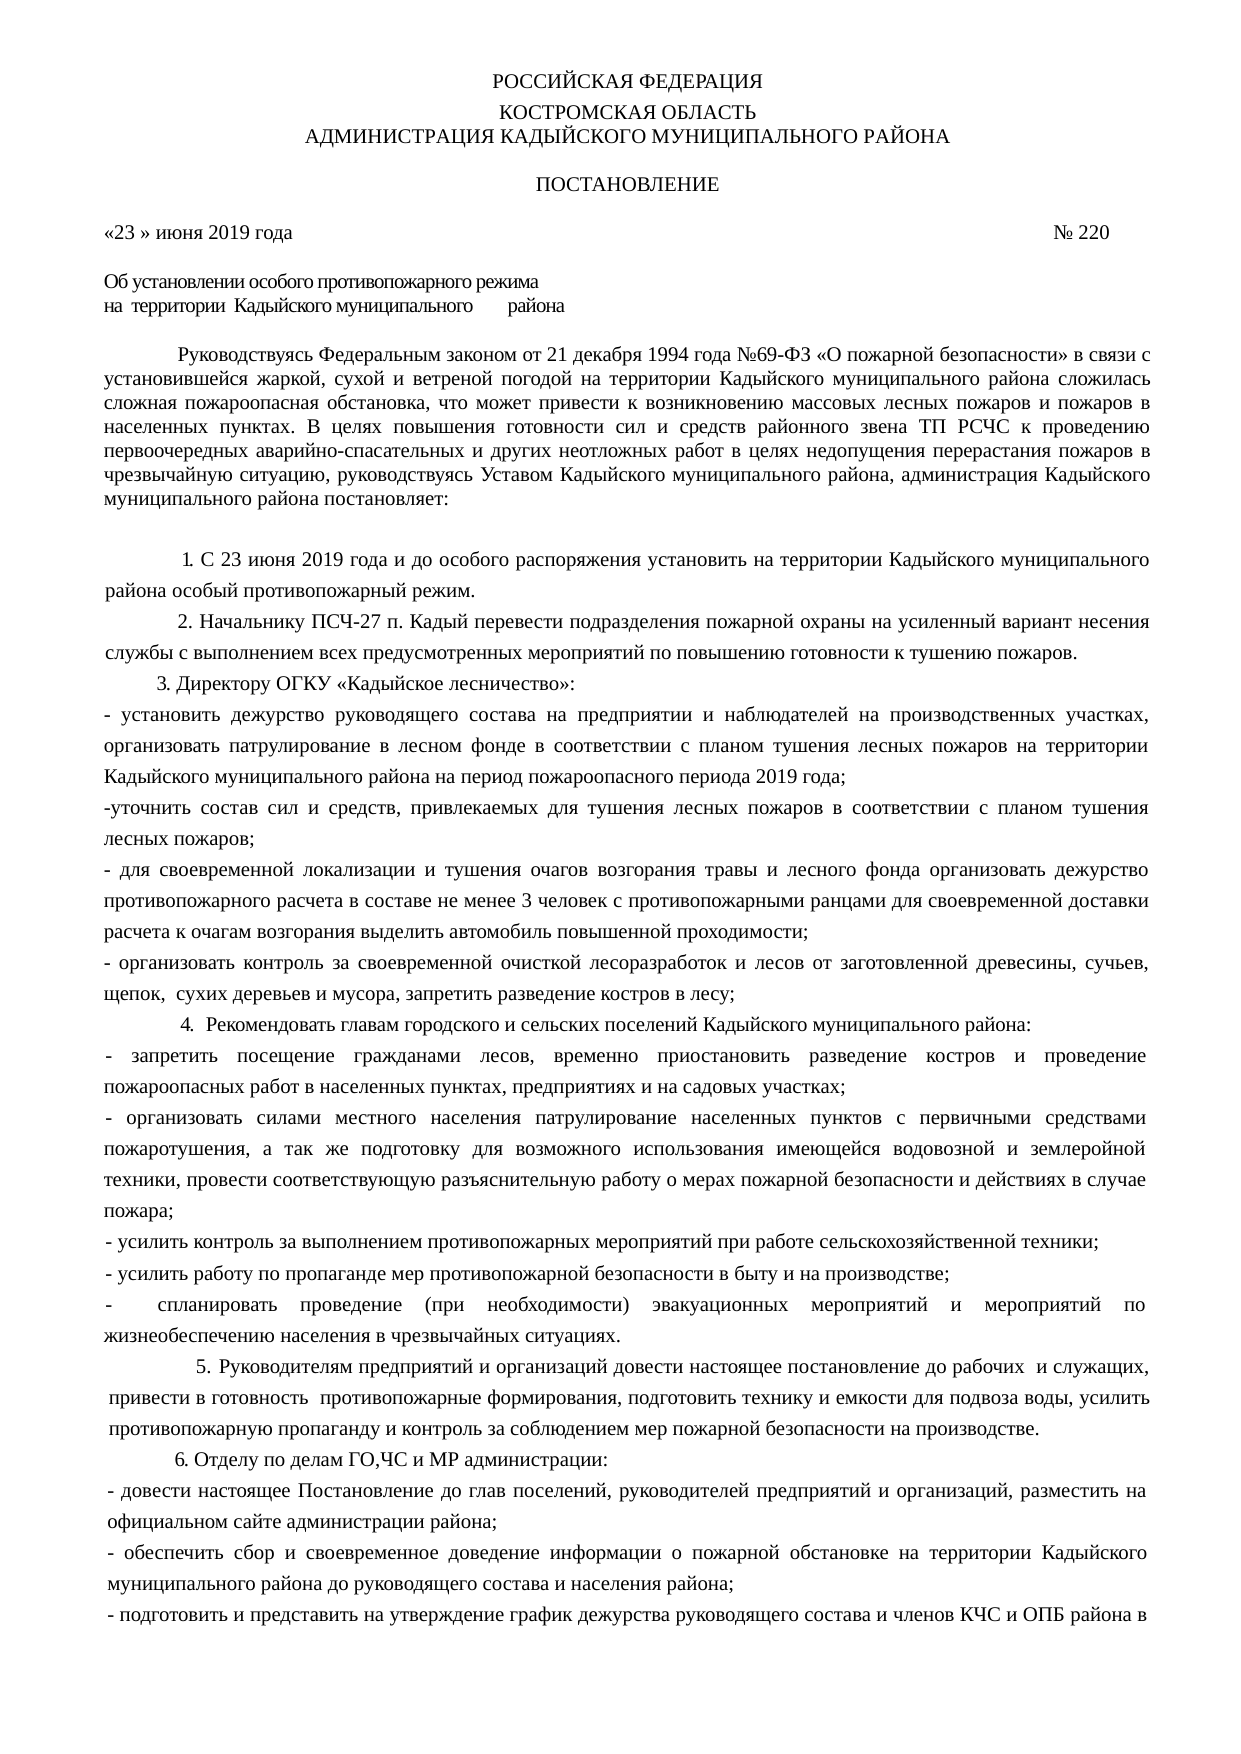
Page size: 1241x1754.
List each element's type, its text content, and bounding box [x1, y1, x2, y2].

text 1. С 23 июня 2019 года и до особого распоряжения установить на территории Кадыйского муниципального района особый противопожарный режим. [105, 541, 1152, 603]
text - запретить посещение гражданами лесов, временно приостановить разведение костров и проведение пожароопасных работ в населенных пунктах, предприятиях и на садовых участках; [103, 1038, 1147, 1100]
text Об установлении особого противопожарного режима [103, 268, 1152, 293]
text 5. Руководителям предприятий и организаций довести настоящее постановление до рабочих и служащих, привести в готовность противопожарные формирования, подготовить технику и емкости для подвоза воды, усилить противопожарную пропаганду и контроль за соблюдением мер пожарной безопасности на производстве. [108, 1348, 1151, 1441]
text «23 » июня 2019 года № 220 [103, 220, 1152, 244]
text - для своевременной локализации и тушения очагов возгорания травы и лесного фонда организовать дежурство противопожарного расчета в составе не менее 3 человек с противопожарными ранцами для своевременной доставки расчета к очагам возгорания выделить автомобиль повышенной проходимости; [103, 852, 1150, 945]
text на территории Кадыйского муниципального района [103, 293, 1152, 317]
text 2. Начальнику ПСЧ-27 п. Кадый перевести подразделения пожарной охраны на усиленный вариант несения службы с выполнением всех предусмотренных мероприятий по повышению готовности к тушению пожаров. [105, 603, 1152, 665]
text 3. Директору ОГКУ «Кадыйское лесничество»: [105, 665, 1150, 696]
text ПОСТАНОВЛЕНИЕ [103, 172, 1152, 196]
text - организовать контроль за своевременной очисткой лесоразработок и лесов от заготовленной древесины, сучьев, щепок, сухих деревьев и мусора, запретить разведение костров в лесу; [103, 945, 1150, 1007]
text 4. Рекомендовать главам городского и сельских поселений Кадыйского муниципального района: [103, 1007, 1147, 1038]
text -уточнить состав сил и средств, привлекаемых для тушения лесных пожаров в соответствии с планом тушения лесных пожаров; [103, 789, 1150, 852]
text - обеспечить сбор и своевременное доведение информации о пожарной обстановке на территории Кадыйского муниципального района до руководящего состава и населения района; [107, 1534, 1148, 1597]
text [107, 1597, 1148, 1628]
subtitle РОССИЙСКАЯ ФЕДЕРАЦИЯ [103, 69, 1152, 93]
text АДМИНИСТРАЦИЯ КАДЫЙСКОГО МУНИЦИПАЛЬНОГО РАЙОНА [103, 124, 1152, 148]
text 6. Отделу по делам ГО,ЧС и МР администрации: [107, 1441, 1148, 1472]
text - довести настоящее Постановление до глав поселений, руководителей предприятий и организаций, разместить на официальном сайте администрации района; [107, 1472, 1148, 1534]
text - установить дежурство руководящего состава на предприятии и наблюдателей на производственных участках, организовать патрулирование в лесном фонде в соответствии с планом тушения лесных пожаров на территории Кадыйского муниципального района на период пожароопасного периода 2019 года; [103, 696, 1150, 789]
text - организовать силами местного населения патрулирование населенных пунктов с первичными средствами пожаротушения, а так же подготовку для возможного использования имеющейся водовозной и землеройной техники, провести соответствующую разъяснительную работу о мерах пожарной безопасности и действиях в случае пожара; [103, 1100, 1147, 1224]
text - усилить работу по пропаганде мер противопожарной безопасности в быту и на производстве; [103, 1255, 1147, 1286]
text - спланировать проведение (при необходимости) эвакуационных мероприятий и мероприятий по жизнеобеспечению населения в чрезвычайных ситуациях. [103, 1286, 1147, 1348]
text - усилить контроль за выполнением противопожарных мероприятий при работе сельскохозяйственной техники; [103, 1224, 1147, 1255]
text Руководствуясь Федеральным законом от 21 декабря 1994 года №69-ФЗ «О пожарной безопасности» в связи с установившейся жаркой, сухой и ветреной погодой на территории Кадыйского муниципального района сложилась сложная пожароопасная обстановка, что может привести к возникновению массовых лесных пожаров и пожаров в населенных пунктах. В целях повышения готовности сил и средств районного звена ТП РСЧС к проведению первоочередных аварийно-спасательных и других неотложных работ в целях недопущения перерастания пожаров в чрезвычайную ситуацию, руководствуясь Уставом Кадыйского муниципального района, администрация Кадыйского муниципального района постановляет: [103, 342, 1152, 510]
text КОСТРОМСКАЯ ОБЛАСТЬ [103, 99, 1152, 124]
